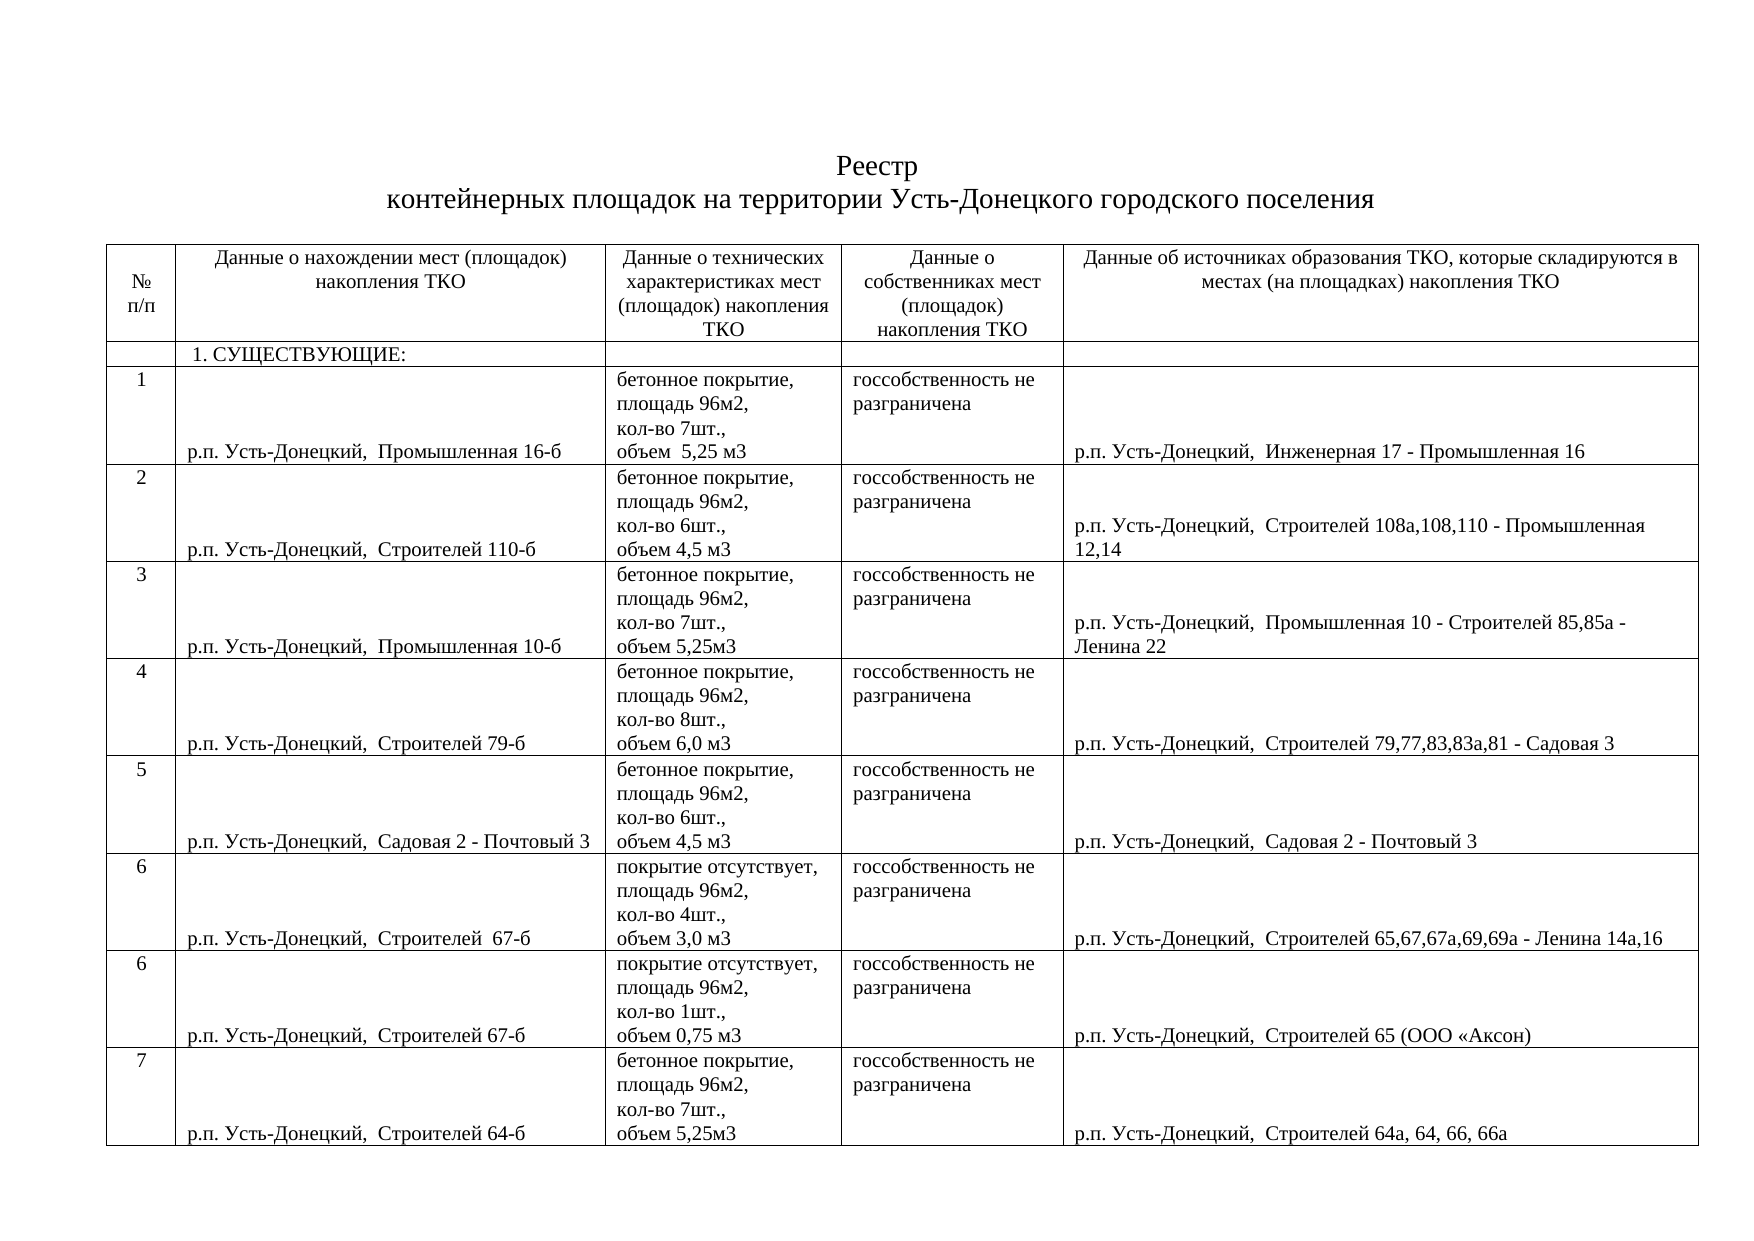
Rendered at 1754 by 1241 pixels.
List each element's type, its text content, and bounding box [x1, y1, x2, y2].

table_cell госсобственность не разграничена [842, 659, 1063, 755]
table_cell 2 [107, 465, 175, 561]
table_header Данные о нахождении мест (площадок) накопления ТКО [176, 245, 605, 341]
table_cell госсобственность не разграничена [842, 951, 1063, 1047]
table_cell р.п. Усть-Донецкий, Промышленная 10-б [176, 562, 605, 658]
table_cell 6 [107, 951, 175, 1047]
table_cell 3 [107, 562, 175, 658]
table_cell 1. СУЩЕСТВУЮЩИЕ: [176, 342, 605, 366]
table_cell покрытие отсутствует, площадь 96м2, кол-во 4шт., объем 3,0 м3 [606, 854, 841, 950]
table_cell бетонное покрытие, площадь 96м2, кол-во 6шт., объем 4,5 м3 [606, 465, 841, 561]
table_cell р.п. Усть-Донецкий, Строителей 67-б [176, 951, 605, 1047]
table_header Данные об источниках образования ТКО, которые складируются в местах (на площадках) накопления ТКО [1064, 245, 1698, 341]
table_header Данные о технических характеристиках мест (площадок) накопления ТКО [606, 245, 841, 341]
table_cell р.п. Усть-Донецкий, Промышленная 16-б [176, 367, 605, 463]
table_cell госсобственность не разграничена [842, 854, 1063, 950]
table_cell р.п. Усть-Донецкий, Строителей 110-б [176, 465, 605, 561]
table_cell 1 [107, 367, 175, 463]
table_cell [1064, 342, 1698, 366]
table_cell р.п. Усть-Донецкий, Промышленная 10 - Строителей 85,85а - Ленина 22 [1064, 562, 1698, 658]
table_cell 6 [107, 854, 175, 950]
table_cell 5 [107, 756, 175, 853]
text контейнерных площадок на территории Усть-Донецкого городского поселения [118, 182, 1636, 215]
table_cell [606, 342, 841, 366]
table_cell р.п. Усть-Донецкий, Садовая 2 - Почтовый 3 [176, 756, 605, 853]
table_cell госсобственность не разграничена [842, 367, 1063, 463]
table_cell госсобственность не разграничена [842, 562, 1063, 658]
table_cell бетонное покрытие, площадь 96м2, кол-во 7шт., объем 5,25 м3 [606, 367, 841, 463]
table_cell бетонное покрытие, площадь 96м2, кол-во 7шт., объем 5,25м3 [606, 562, 841, 658]
table_cell бетонное покрытие, площадь 96м2, кол-во 7шт., объем 5,25м3 [606, 1048, 841, 1144]
table_cell бетонное покрытие, площадь 96м2, кол-во 6шт., объем 4,5 м3 [606, 756, 841, 853]
text Реестр [118, 148, 1636, 182]
table_cell р.п. Усть-Донецкий, Инженерная 17 - Промышленная 16 [1064, 367, 1698, 463]
table_cell р.п. Усть-Донецкий, Садовая 2 - Почтовый 3 [1064, 756, 1698, 853]
table_header Данные о собственниках мест (площадок) накопления ТКО [842, 245, 1063, 341]
table_cell р.п. Усть-Донецкий, Строителей 65 (ООО «Аксон) [1064, 951, 1698, 1047]
table_cell р.п. Усть-Донецкий, Строителей 65,67,67а,69,69а - Ленина 14а,16 [1064, 854, 1698, 950]
table_cell р.п. Усть-Донецкий, Строителей 79-б [176, 659, 605, 755]
table_header № п/п [107, 245, 175, 341]
table_cell бетонное покрытие, площадь 96м2, кол-во 8шт., объем 6,0 м3 [606, 659, 841, 755]
table_cell госсобственность не разграничена [842, 756, 1063, 853]
table_cell р.п. Усть-Донецкий, Строителей 79,77,83,83а,81 - Садовая 3 [1064, 659, 1698, 755]
table_cell [107, 342, 175, 366]
table_cell р.п. Усть-Донецкий, Строителей 67-б [176, 854, 605, 950]
table_cell госсобственность не разграничена [842, 465, 1063, 561]
table_cell р.п. Усть-Донецкий, Строителей 64а, 64, 66, 66а [1064, 1048, 1698, 1144]
table_cell [842, 342, 1063, 366]
table_cell р.п. Усть-Донецкий, Строителей 108а,108,110 - Промышленная 12,14 [1064, 465, 1698, 561]
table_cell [842, 1048, 1063, 1144]
table_cell покрытие отсутствует, площадь 96м2, кол-во 1шт., объем 0,75 м3 [606, 951, 841, 1047]
table_cell р.п. Усть-Донецкий, Строителей 64-б [176, 1048, 605, 1144]
table_cell 7 [107, 1048, 175, 1144]
table_cell 4 [107, 659, 175, 755]
